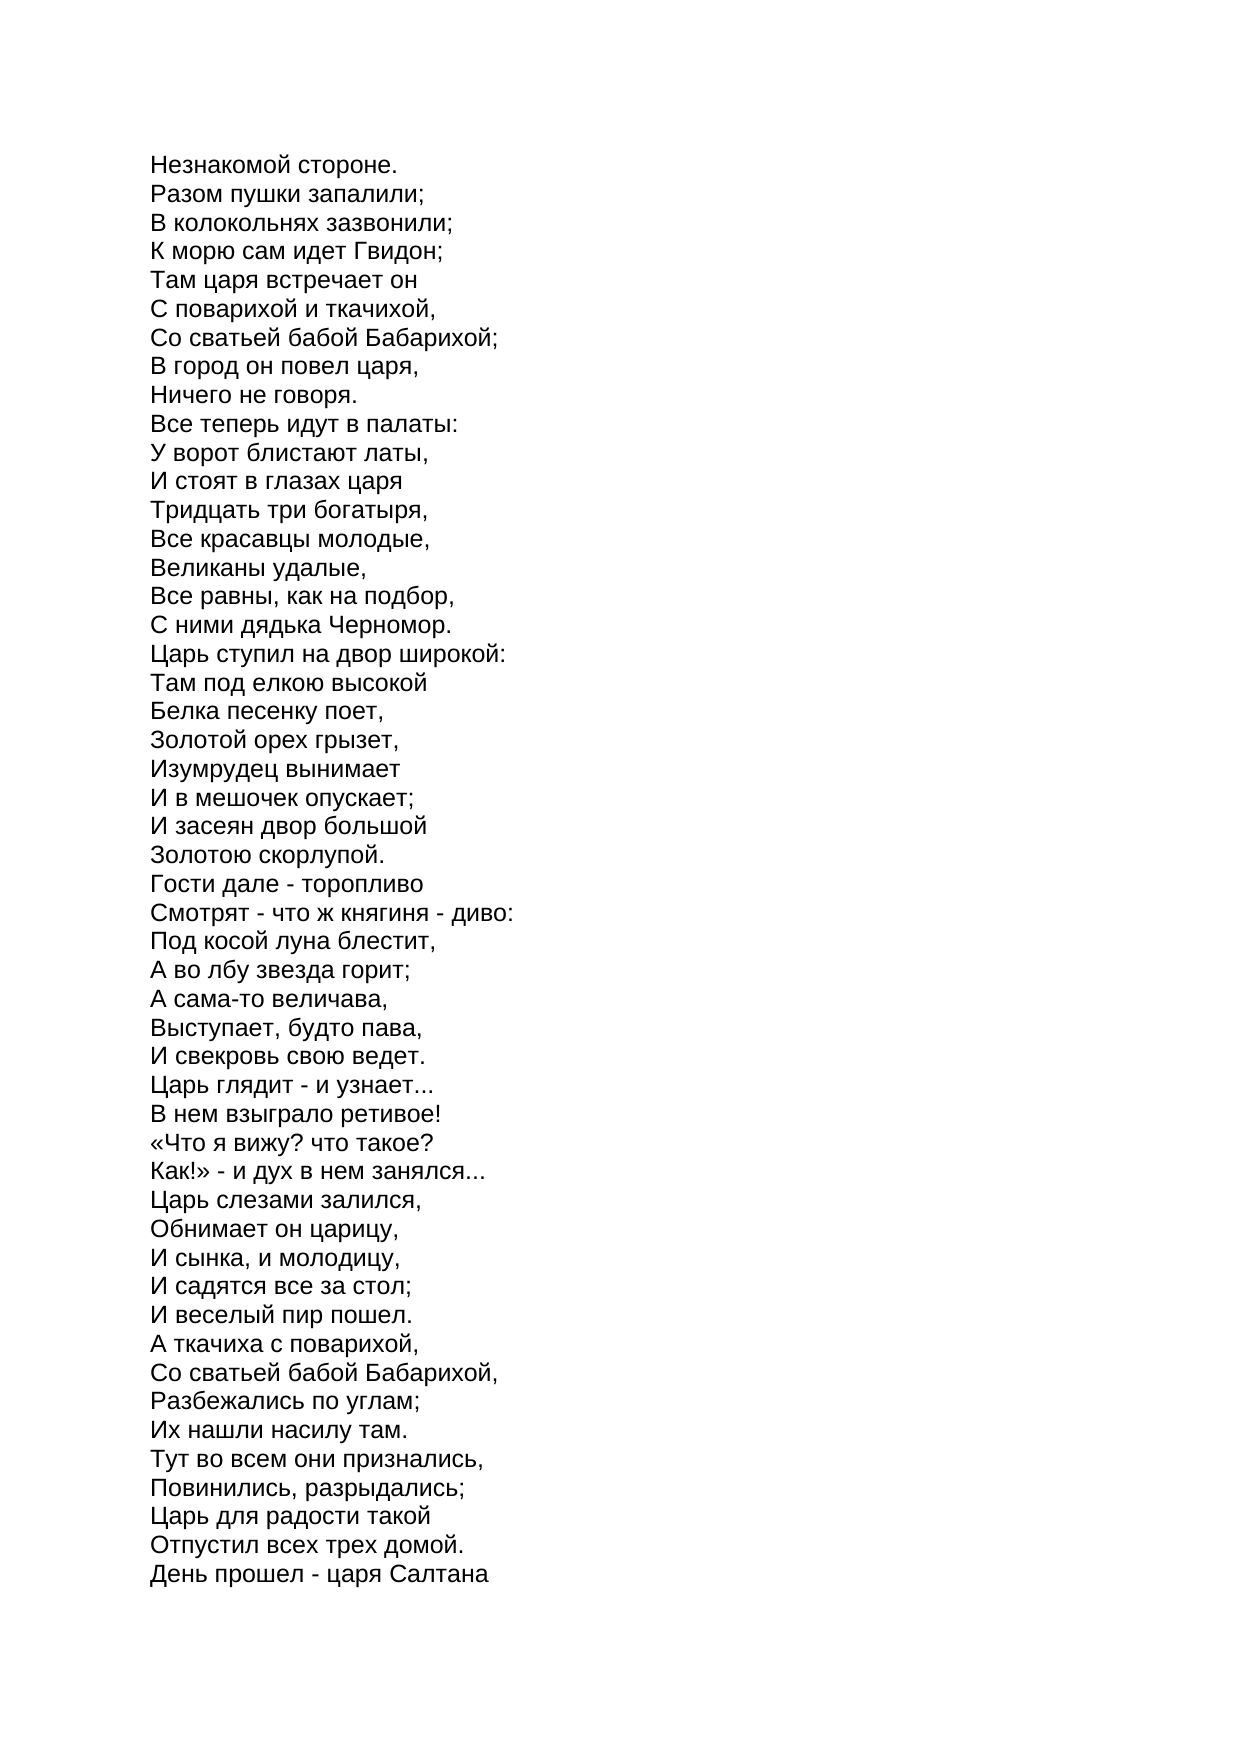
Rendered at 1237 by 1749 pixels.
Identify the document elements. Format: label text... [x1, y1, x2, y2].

text И сынка, и молодицу, [150, 1242, 1086, 1271]
text Царь слезами залился, [150, 1185, 1086, 1214]
text Царь глядит - и узнает... [150, 1070, 1086, 1099]
text Выступает, будто пава, [150, 1012, 1086, 1041]
text В колокольнях зазвонили; [150, 207, 1086, 236]
text Там царя встречает он [150, 265, 1086, 294]
text Гости дале - торопливо [150, 869, 1086, 897]
text С ними дядька Черномор. [150, 610, 1086, 639]
text Золотою скорлупой. [150, 840, 1086, 869]
text Со сватьей бабой Бабарихой; [150, 322, 1086, 351]
text Все теперь идут в палаты: [150, 409, 1086, 437]
text А сама-то величава, [150, 984, 1086, 1012]
text Их нашли насилу там. [150, 1415, 1086, 1444]
text А ткачиха с поварихой, [150, 1329, 1086, 1357]
text «Что я вижу? что такое? [150, 1127, 1086, 1156]
text Как!» - и дух в нем занялся... [150, 1156, 1086, 1185]
text И свекровь свою ведет. [150, 1041, 1086, 1070]
text Незнакомой стороне. [150, 150, 1086, 179]
text Там под елкою высокой [150, 667, 1086, 696]
text Царь ступил на двор широкой: [150, 639, 1086, 667]
text Тут во всем они признались, [150, 1444, 1086, 1472]
text И садятся все за стол; [150, 1271, 1086, 1300]
text А во лбу звезда горит; [150, 955, 1086, 984]
text Все равны, как на подбор, [150, 581, 1086, 610]
text Со сватьей бабой Бабарихой, [150, 1357, 1086, 1386]
text В нем взыграло ретивое! [150, 1099, 1086, 1127]
text И в мешочек опускает; [150, 782, 1086, 811]
text Царь для радости такой [150, 1501, 1086, 1530]
text Под косой луна блестит, [150, 926, 1086, 955]
text Обнимает он царицу, [150, 1214, 1086, 1242]
text Ничего не говоря. [150, 380, 1086, 409]
text Отпустил всех трех домой. [150, 1530, 1086, 1559]
text Повинились, разрыдались; [150, 1472, 1086, 1501]
text Изумрудец вынимает [150, 754, 1086, 782]
text С поварихой и ткачихой, [150, 294, 1086, 322]
text Золотой орех грызет, [150, 725, 1086, 754]
text День прошел - царя Салтана [150, 1559, 1086, 1587]
text Белка песенку поет, [150, 696, 1086, 725]
text У ворот блистают латы, [150, 437, 1086, 466]
text К морю сам идет Гвидон; [150, 236, 1086, 265]
text Великаны удалые, [150, 552, 1086, 581]
text Смотрят - что ж княгиня - диво: [150, 897, 1086, 926]
text Разбежались по углам; [150, 1386, 1086, 1415]
text И стоят в глазах царя [150, 466, 1086, 495]
text И веселый пир пошел. [150, 1300, 1086, 1329]
text Все красавцы молодые, [150, 524, 1086, 552]
text Тридцать три богатыря, [150, 495, 1086, 524]
text В город он повел царя, [150, 351, 1086, 380]
text И засеян двор большой [150, 811, 1086, 840]
text Разом пушки запалили; [150, 179, 1086, 207]
